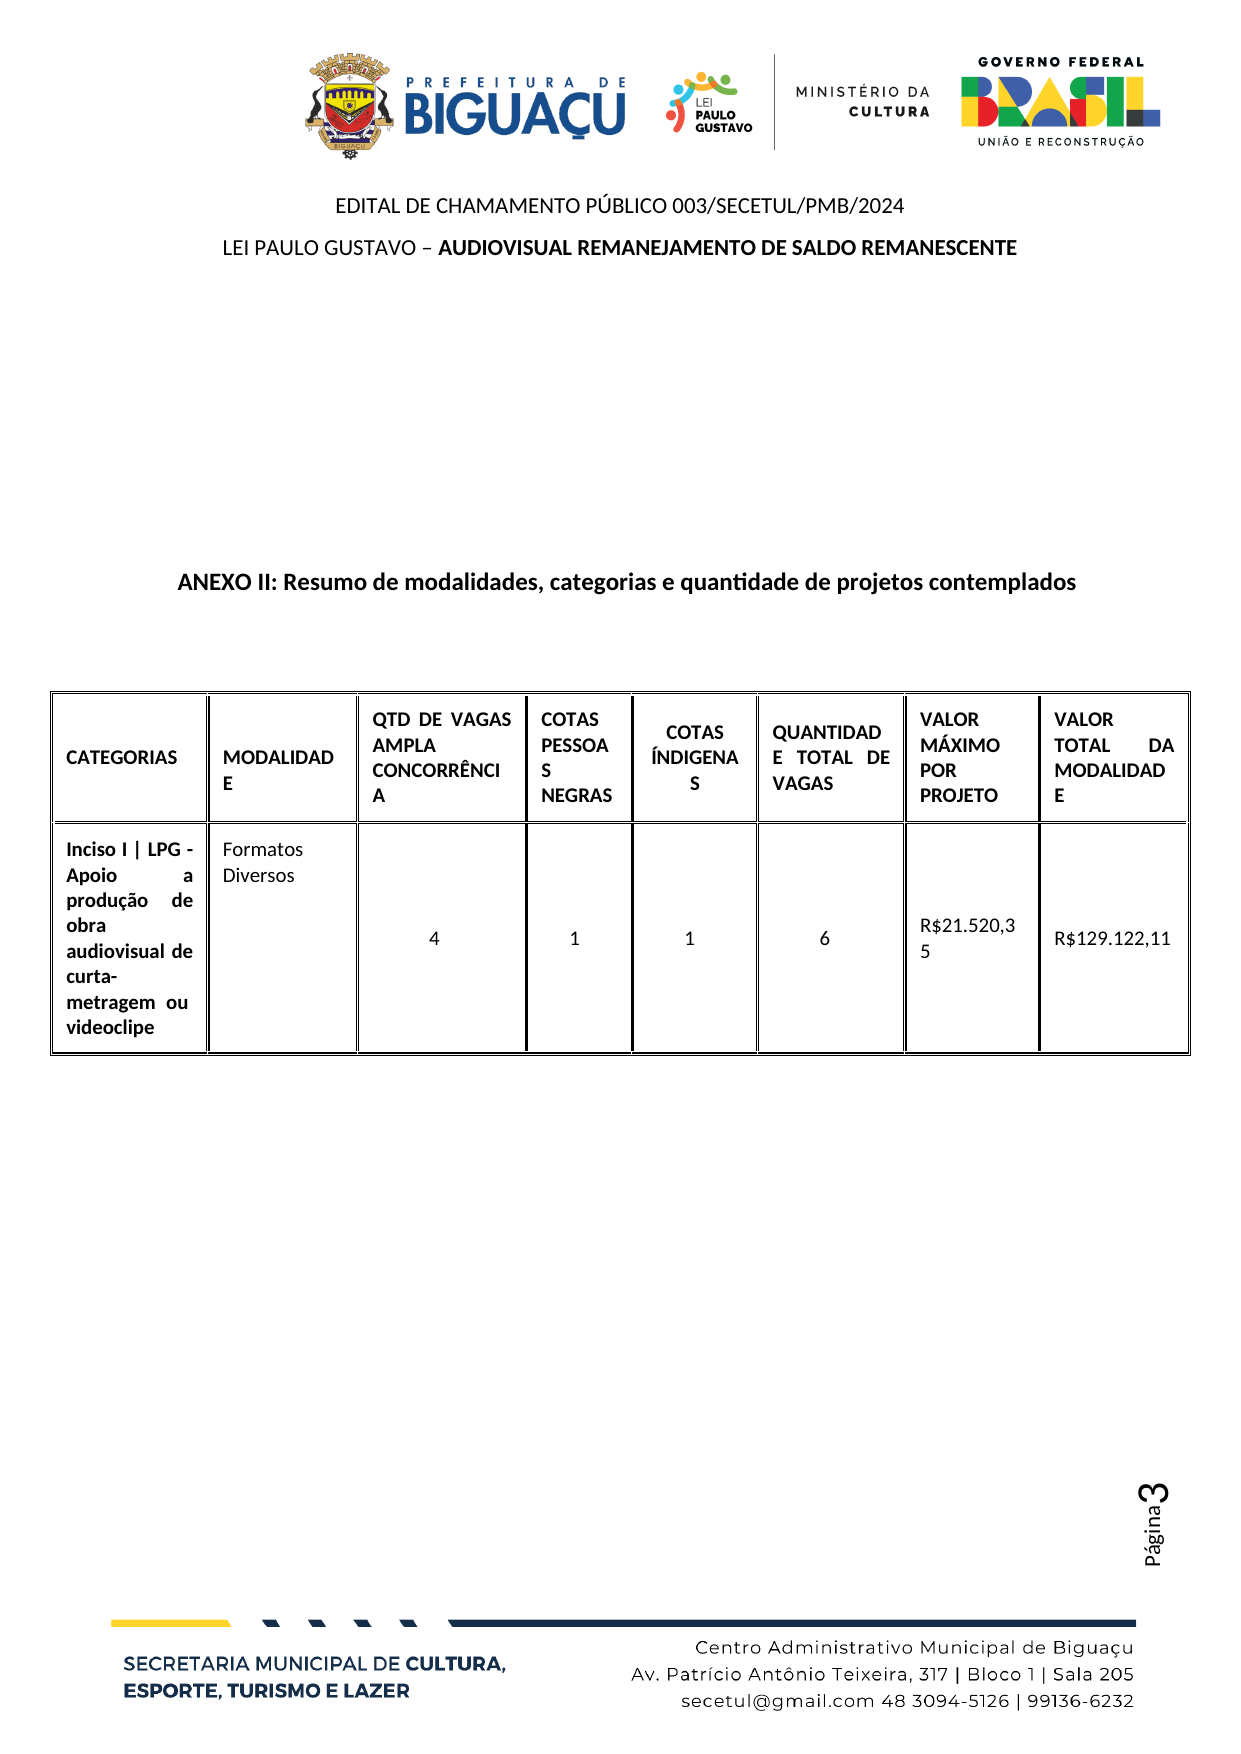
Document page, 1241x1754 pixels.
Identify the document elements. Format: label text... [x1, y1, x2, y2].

table_header VALOR MÁXIMO POR PROJETO [905, 694, 1039, 821]
table_cell Inciso I | LPG - Apoio a produção de obra audiovisual de curta-metragem ou videoclipe [51, 821, 208, 1052]
text ANEXO II: Resumo de modalidades, categorias e quantidade de projetos contemplados [177, 566, 1120, 596]
table_cell R$21.520,35 [905, 824, 1039, 1052]
table_header MODALIDADE [208, 694, 358, 821]
picture [85, 1613, 1155, 1723]
table_cell Formatos Diversos [208, 824, 358, 1052]
table_cell 6 [758, 821, 905, 1052]
table_cell R$129.122,11 [1039, 821, 1189, 1052]
table_header COTAS ÍNDIGENAS [632, 694, 758, 821]
table_header QUANTIDADE TOTAL DE VAGAS [758, 692, 905, 821]
table_header CATEGORIAS [51, 692, 208, 821]
table_header VALOR TOTAL DA MODALIDADE [1039, 694, 1188, 821]
table_cell 4 [358, 824, 526, 1052]
table_header COTAS PESSOAS NEGRAS [526, 692, 632, 821]
picture [650, 18, 1176, 186]
table_cell 1 [526, 824, 632, 1052]
table_cell 1 [632, 824, 758, 1052]
picture [305, 53, 625, 160]
table_header QTD DE VAGAS AMPLA CONCORRÊNCIA [358, 694, 526, 821]
